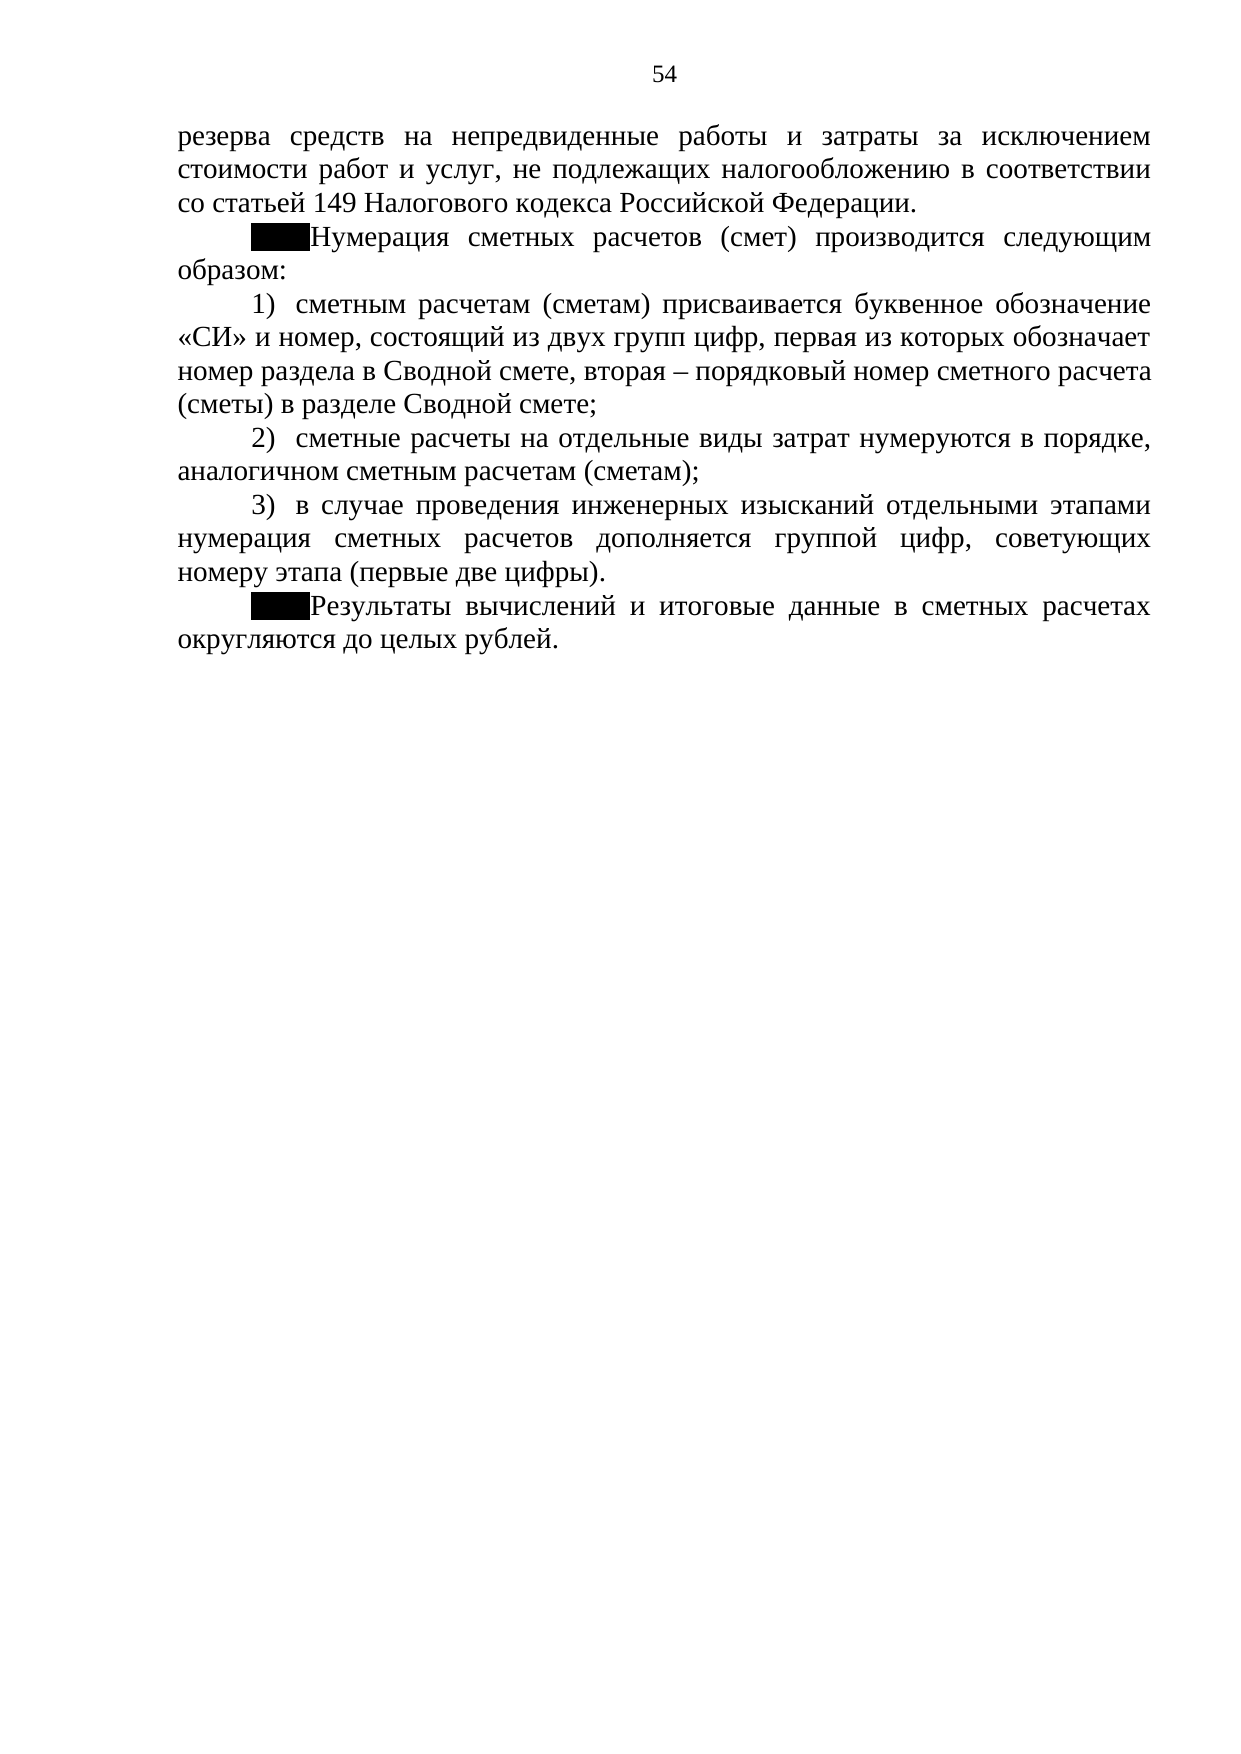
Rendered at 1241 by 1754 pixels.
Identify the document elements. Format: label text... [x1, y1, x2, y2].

list сметным расчетам (сметам) присваивается буквенное обозначение «СИ» и номер, состоящий из двух групп цифр, первая из которых обозначает номер раздела в Сводной смете, вторая – порядковый номер сметного расчета (сметы) в разделе Сводной смете; [177, 286, 1152, 420]
list сметные расчеты на отдельные виды затрат нумеруются в порядке, аналогичном сметным расчетам (сметам); [177, 420, 1152, 487]
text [177, 118, 1152, 219]
text Результаты вычислений и итоговые данные в сметных расчетах округляются до целых рублей. [177, 588, 1152, 655]
list в случае проведения инженерных изысканий отдельными этапами нумерация сметных расчетов дополняется группой цифр, советующих номеру этапа (первые две цифры). [177, 487, 1152, 588]
text Нумерация сметных расчетов (смет) производится следующим образом: [177, 219, 1152, 286]
